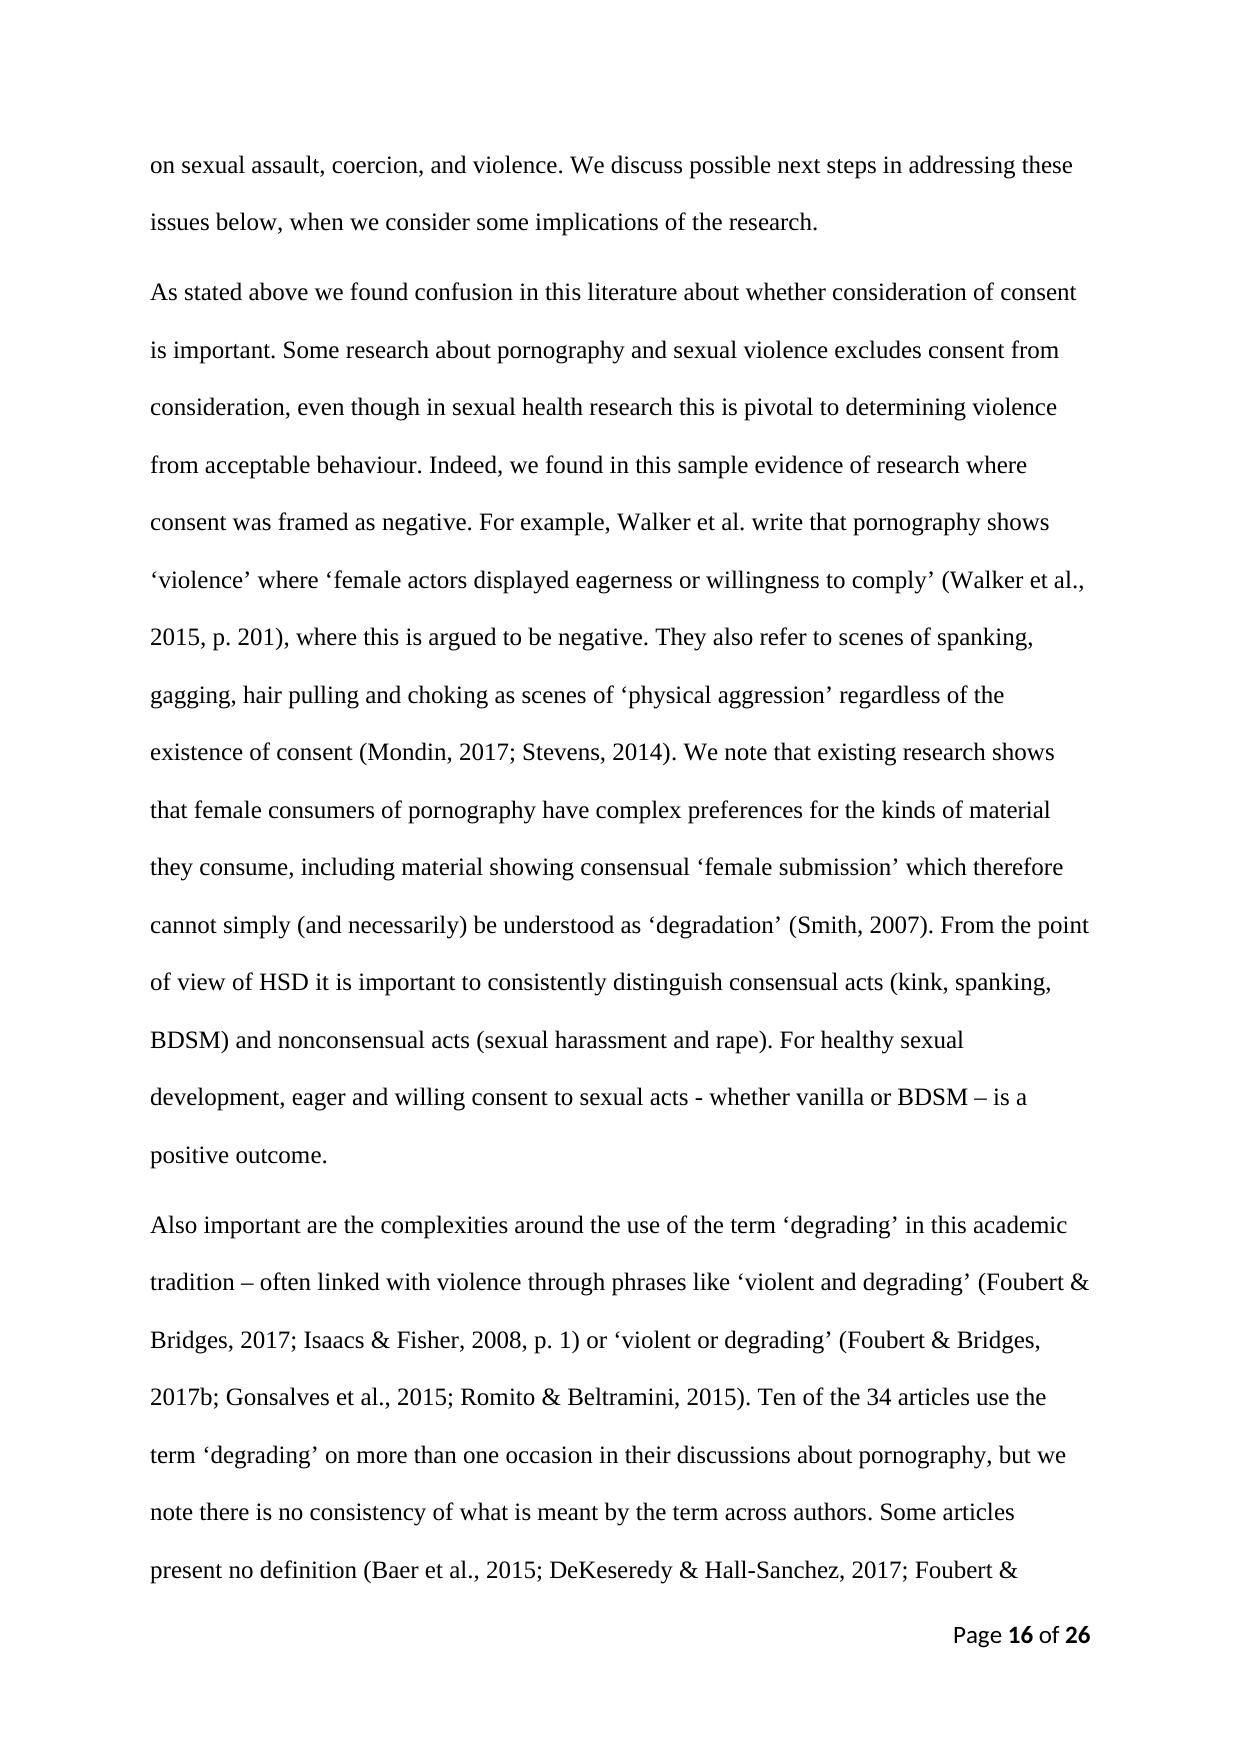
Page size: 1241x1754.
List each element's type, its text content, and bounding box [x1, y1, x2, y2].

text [150, 150, 1090, 236]
text As stated above we found confusion in this literature about whether consideration of consent is important. Some research about pornography and sexual violence excludes consent from consideration, even though in sexual health research this is pivotal to determining violence from acceptable behaviour. Indeed, we found in this sample evidence of research where consent was framed as negative. For example, Walker et al. write that pornography shows ‘violence’ where ‘female actors displayed eagerness or willingness to comply’ (Walker et al., 2015, p. 201), where this is argued to be negative. They also refer to scenes of spanking, gagging, hair pulling and choking as scenes of ‘physical aggression’ regardless of the existence of consent (Mondin, 2017; Stevens, 2014). We note that existing research shows that female consumers of pornography have complex preferences for the kinds of material they consume, including material showing consensual ‘female submission’ which therefore cannot simply (and necessarily) be understood as ‘degradation’ (Smith, 2007). From the point of view of HSD it is important to consistently distinguish consensual acts (kink, spanking, BDSM) and nonconsensual acts (sexual harassment and rape). For healthy sexual development, eager and willing consent to sexual acts - whether vanilla or BDSM – is a positive outcome. [150, 277, 1090, 1169]
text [150, 1210, 1090, 1584]
